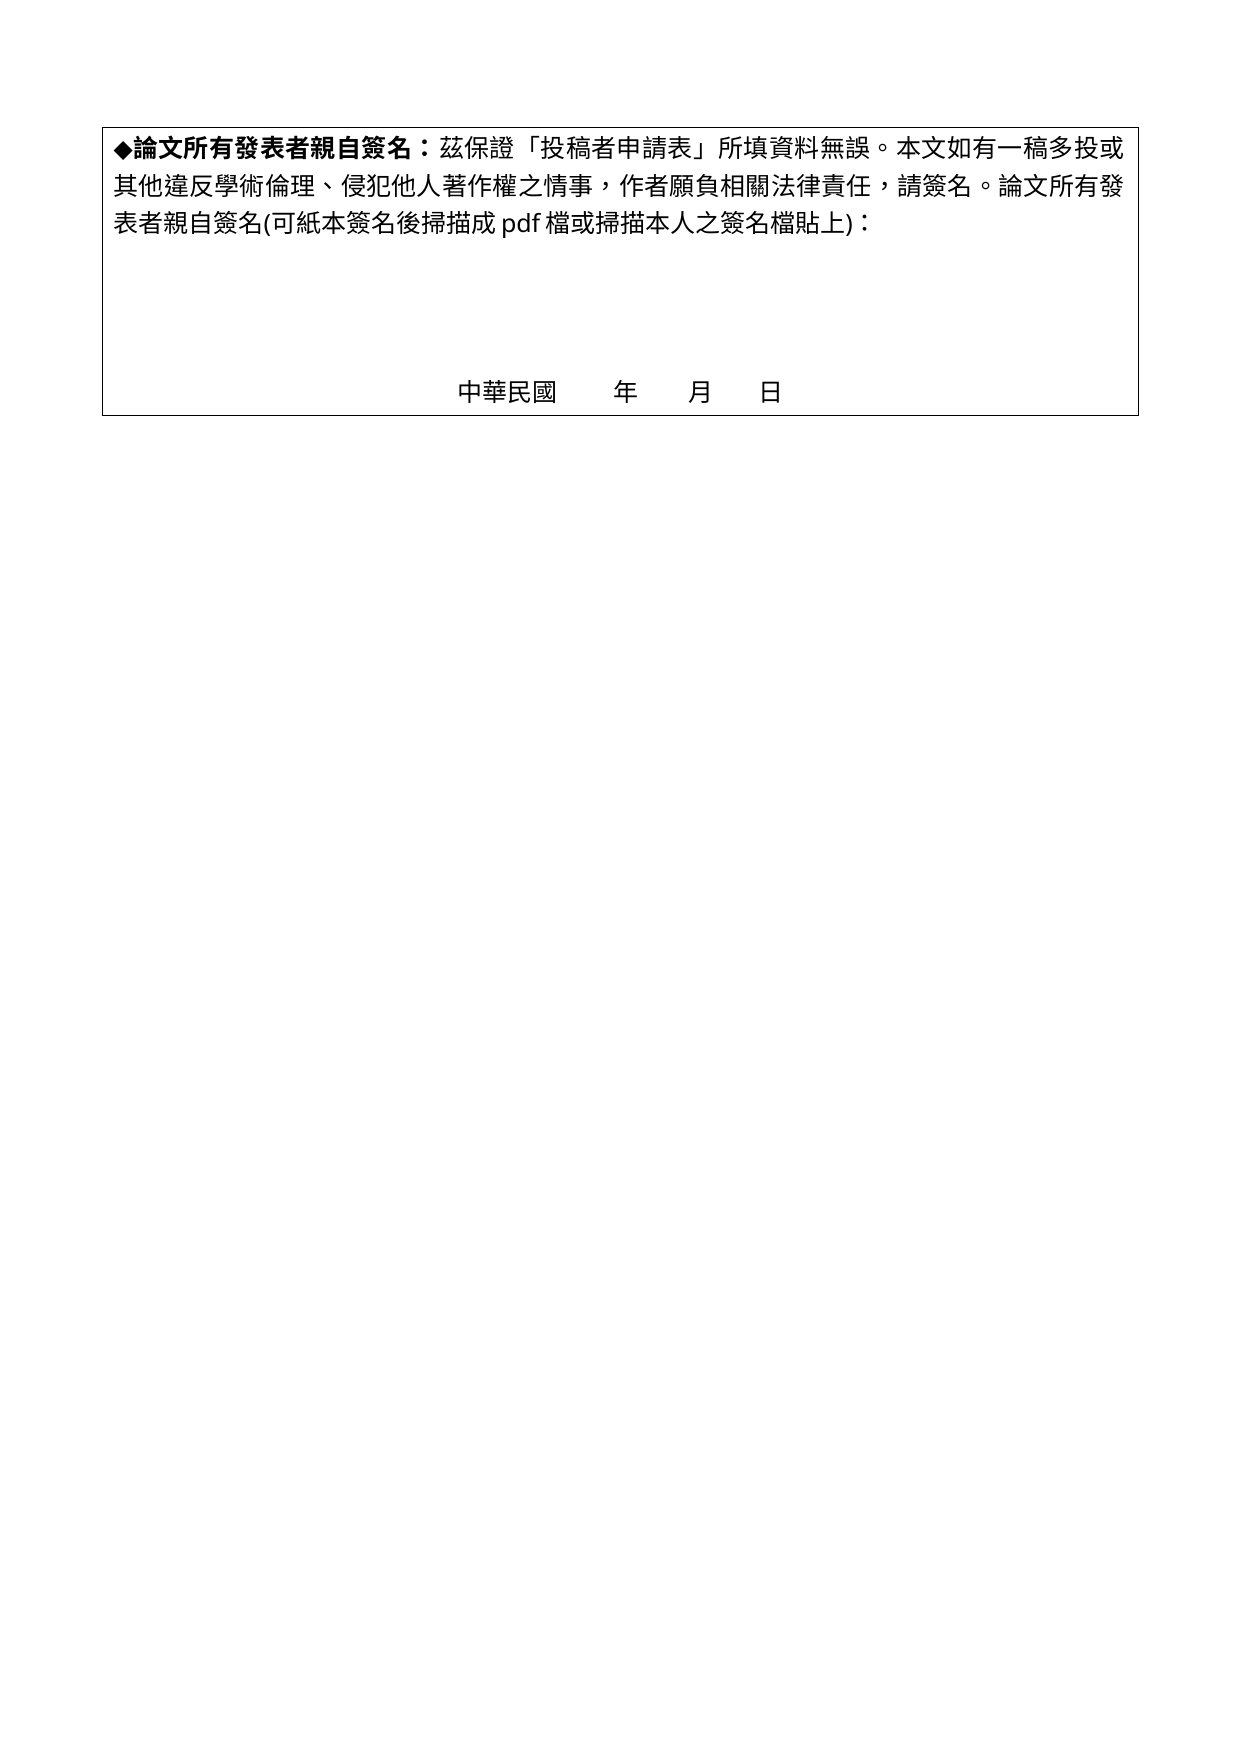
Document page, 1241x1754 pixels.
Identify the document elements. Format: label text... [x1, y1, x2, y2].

table_cell ◆論文所有發表者親自簽名：茲保證「投稿者申請表」所填資料無誤。本文如有一稿多投或其他違反學術倫理、侵犯他人著作權之情事，作者願負相關法律責任，請簽名。論文所有發表者親自簽名(可紙本簽名後掃描成pdf檔或掃描本人之簽名檔貼上)： 中華民國 年 月 日 [103, 128, 1138, 415]
